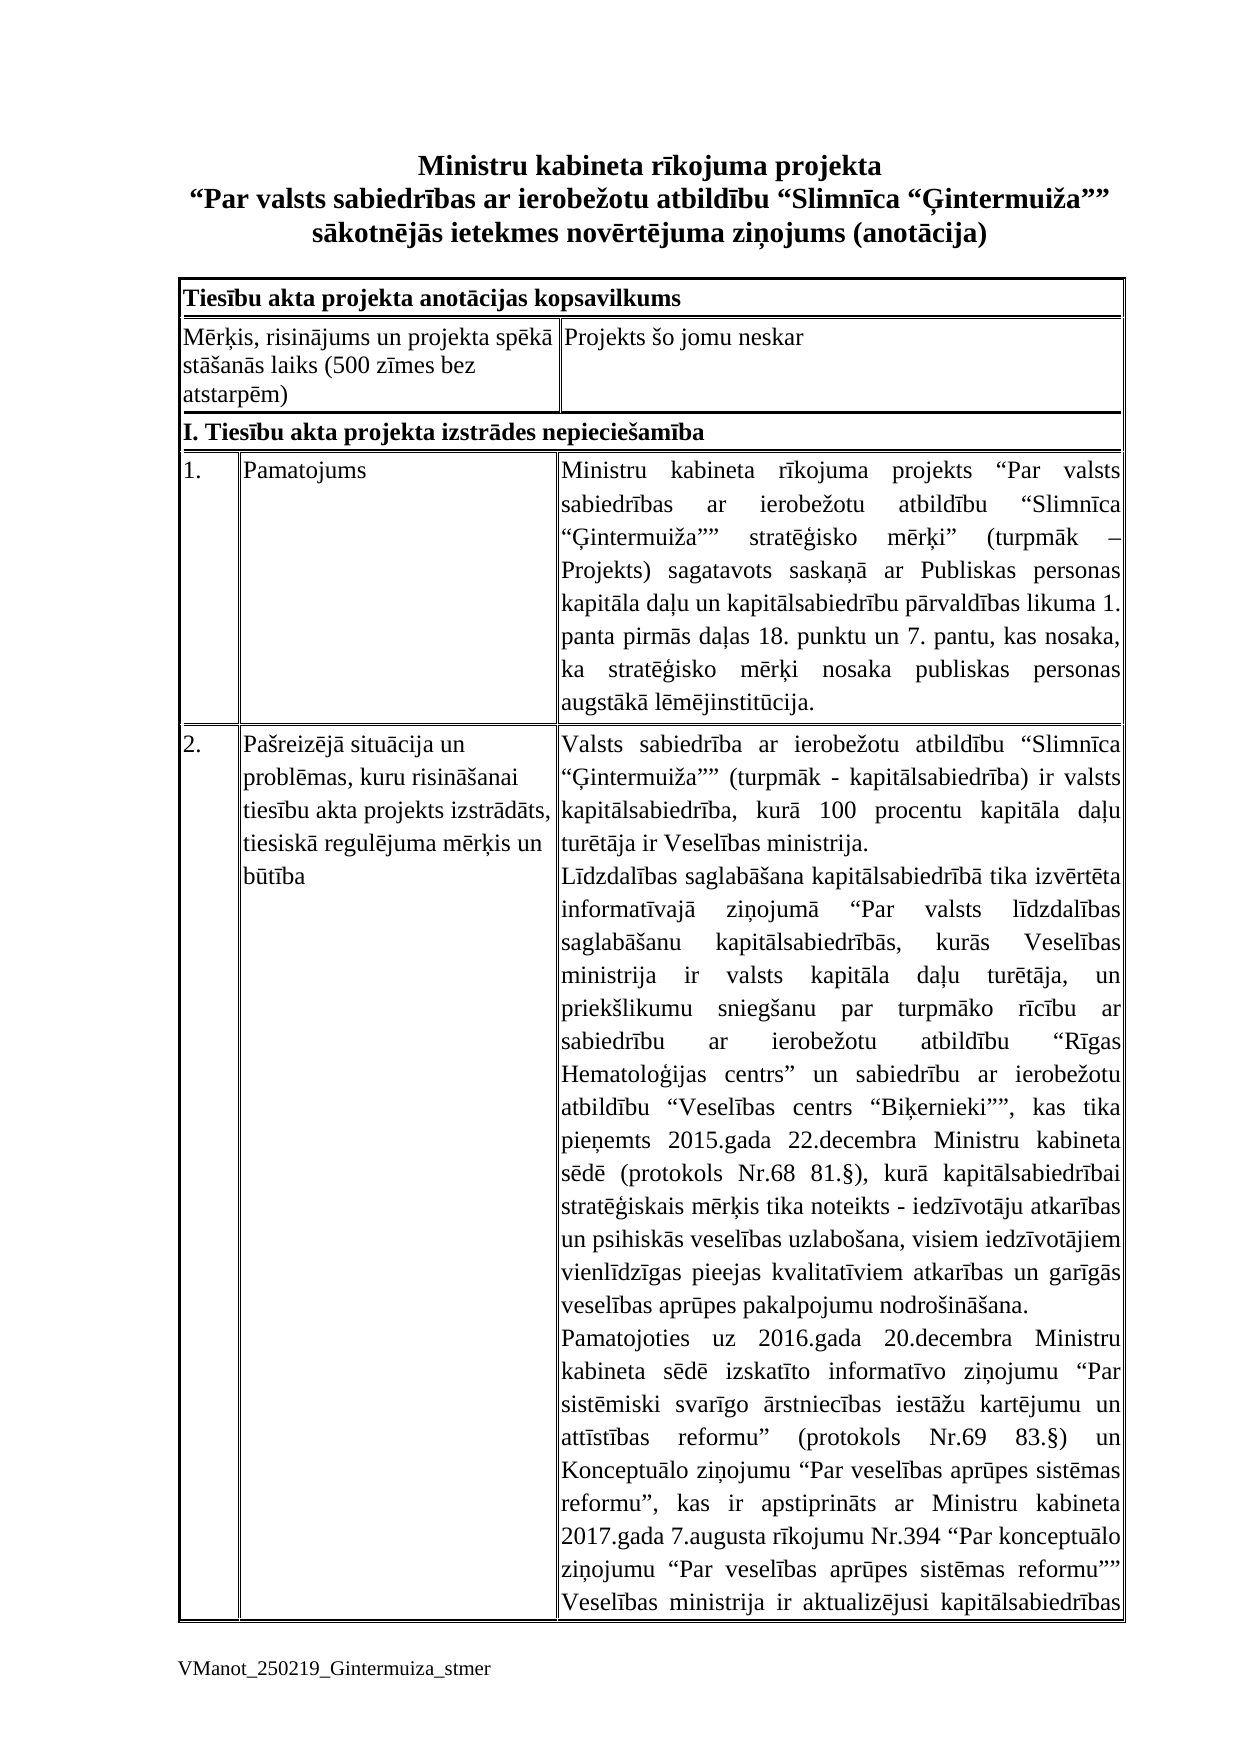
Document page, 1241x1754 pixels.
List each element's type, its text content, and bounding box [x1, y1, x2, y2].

table_cell Pamatojums [241, 453, 556, 722]
table_cell 2. [181, 723, 240, 1619]
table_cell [240, 726, 558, 1619]
table_cell Mērķis, risinājums un projekta spēkā stāšanās laiks (500 zīmes bez atstarpēm) [181, 315, 559, 411]
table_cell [558, 723, 1123, 1619]
table_cell 1. [181, 449, 238, 722]
table_cell Projekts šo jomu neskar [562, 315, 1123, 411]
table_cell I. Tiesību akta projekta izstrādes nepieciešamība [181, 411, 1123, 449]
text projekta “Par valsts sabiedrības ar ierobežotu atbildību “Slimnīca “Ģintermuiža”” sākotnējās ietekmes novērtējuma ziņojums (anotācija) [177, 148, 1122, 248]
table_header Tiesību akta projekta anotācijas kopsavilkums [181, 280, 1123, 315]
table_cell Ministru kabineta rīkojuma projekts “Par valsts sabiedrības ar ierobežotu atbildību “Slimnīca “Ģintermuiža”” stratēģisko mērķi” (turpmāk – Projekts) sagatavots saskaņā ar Publiskas personas kapitāla daļu un kapitālsabiedrību pārvaldības likuma 1. panta pirmās daļas 18. punktu un 7. pantu, kas nosaka, ka stratēģisko mērķi nosaka publiskas personas augstākā lēmējinstitūcija. [559, 449, 1123, 722]
